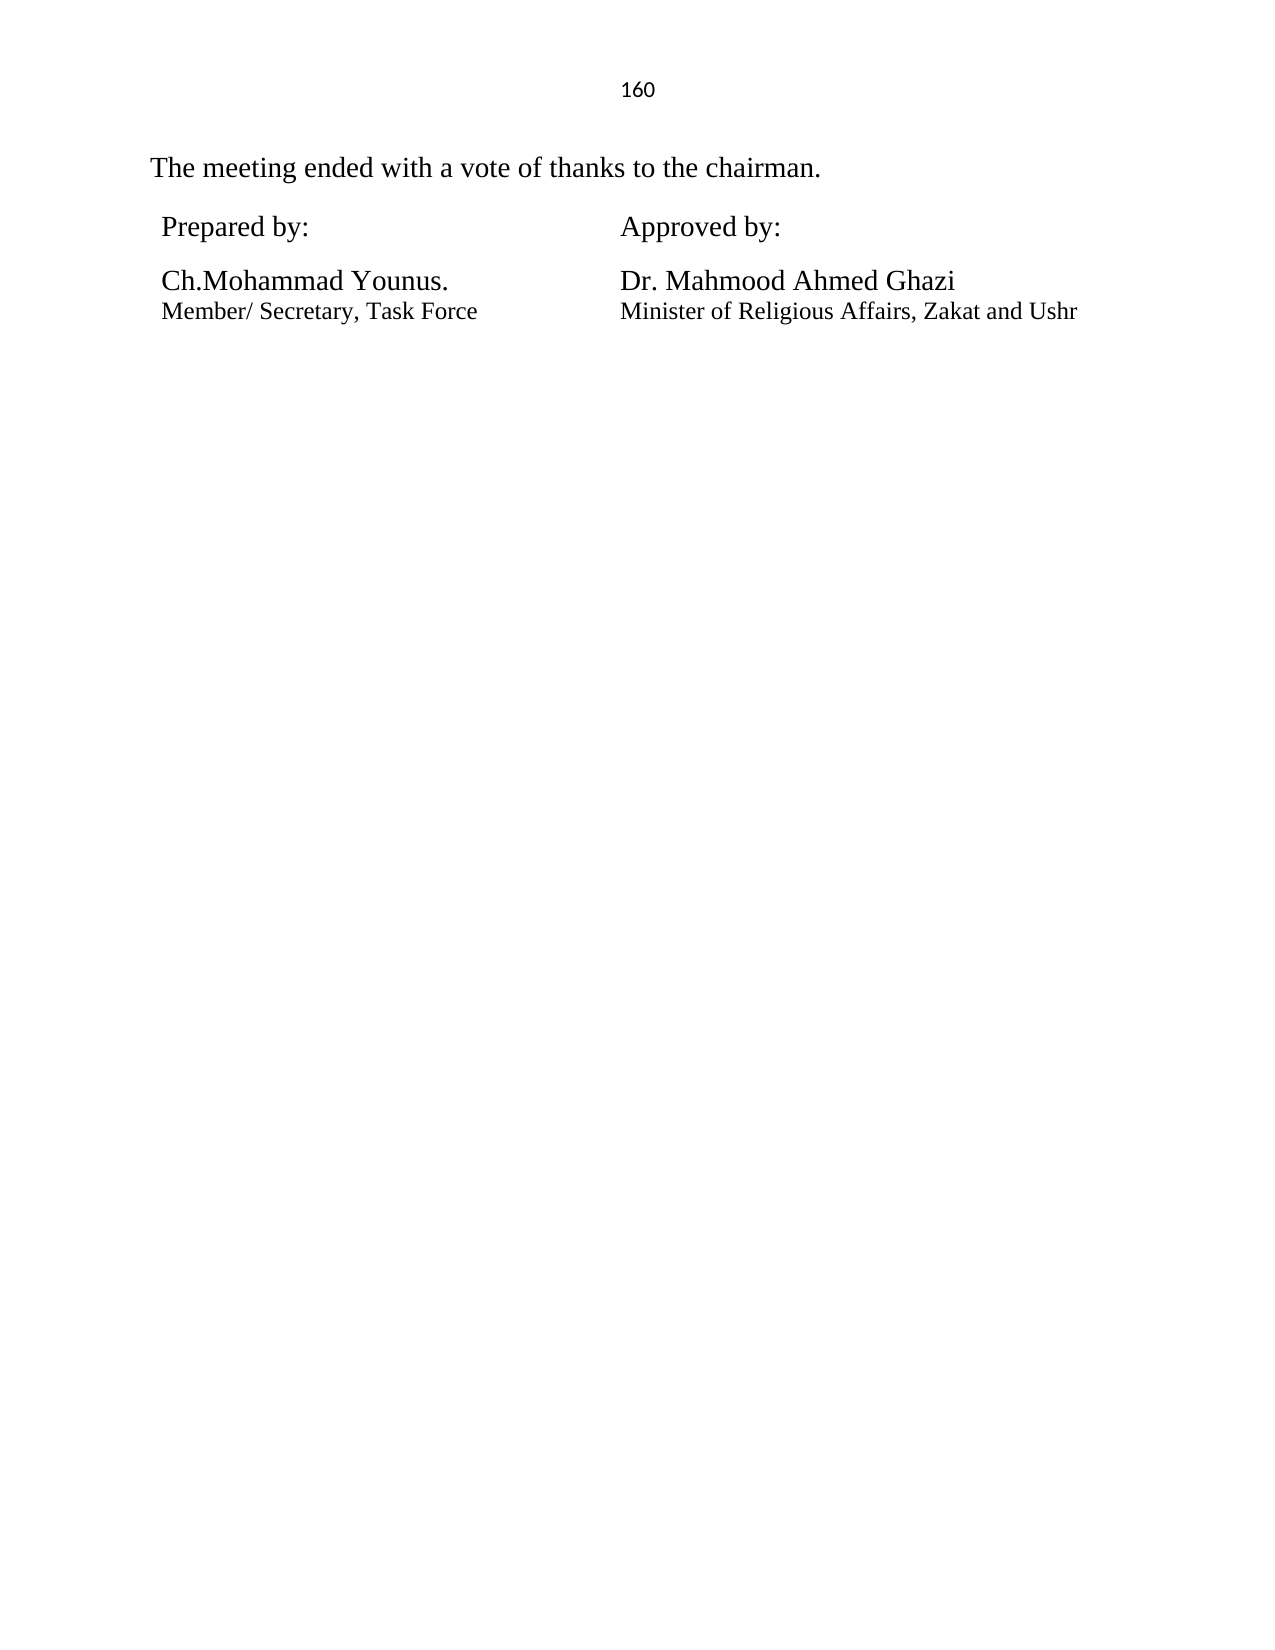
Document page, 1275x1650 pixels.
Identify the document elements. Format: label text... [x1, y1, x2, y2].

table_cell Minister of Religious Affairs, Zakat and Ushr [609, 296, 1124, 325]
table_cell Member/ Secretary, Task Force [150, 296, 609, 325]
table_header Approved by: [609, 209, 1124, 263]
table_cell Ch.Mohammad Younus. [150, 263, 609, 296]
table_cell Dr. Mahmood Ahmed Ghazi [609, 263, 1124, 296]
text The meeting ended with a vote of thanks to the chairman. [150, 150, 1125, 183]
table_header Prepared by: [150, 209, 609, 263]
